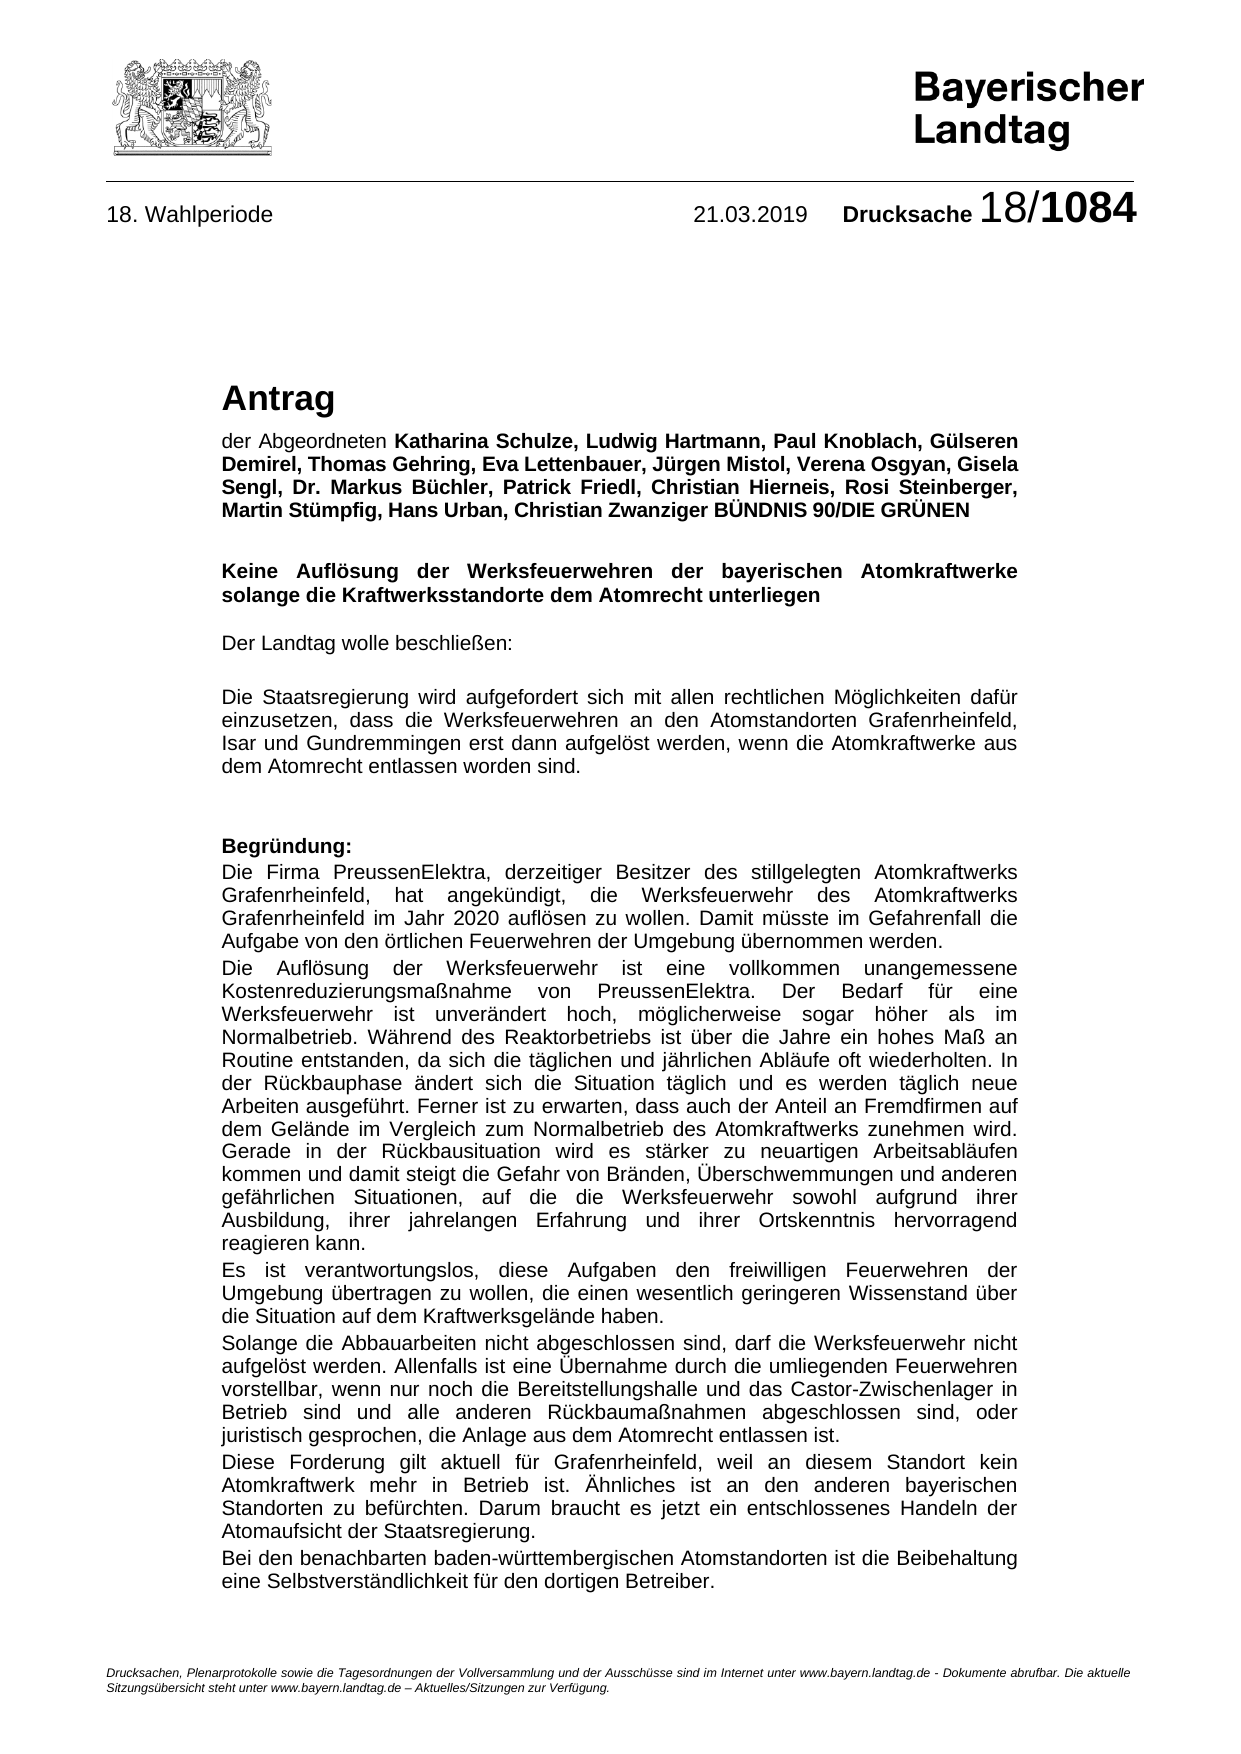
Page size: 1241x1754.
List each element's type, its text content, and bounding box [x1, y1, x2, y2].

text Antrag [221, 382, 1019, 418]
text Begründung: [221, 836, 1019, 857]
text Die Staatsregierung wird aufgefordert sich mit allen rechtlichen Möglichkeiten dafür einzusetzen, dass die Werksfeuerwehren an den Atomstandorten Grafenrheinfeld, Isar und Gundremmingen erst dann aufgelöst werden, wenn die Atomkraftwerke aus dem Atomrecht entlassen worden sind. [221, 686, 1019, 778]
picture [112, 59, 272, 156]
text der Abgeordneten Katharina Schulze, Ludwig Hartmann, Paul Knoblach, Gülseren Demirel, Thomas Gehring, Eva Lettenbauer, Jürgen Mistol, Verena Osgyan, Gisela Sengl, Dr. Markus Büchler, Patrick Friedl, Christian Hierneis, Rosi Steinberger, Martin Stümpfig, Hans Urban, Christian Zwanziger BÜNDNIS 90/DIE GRÜNEN [221, 430, 1019, 522]
text Bei den benachbarten baden-württembergischen Atomstandorten ist die Beibehaltung eine Selbstverständlichkeit für den dortigen Betreiber. [221, 1547, 1019, 1593]
text Diese Forderung gilt aktuell für Grafenrheinfeld, weil an diesem Standort kein Atomkraftwerk mehr in Betrieb ist. Ähnliches ist an den anderen bayerischen Standorten zu befürchten. Darum braucht es jetzt ein entschlossenes Handeln der Atomaufsicht der Staatsregierung. [221, 1451, 1019, 1543]
picture [915, 59, 1144, 156]
text Solange die Abbauarbeiten nicht abgeschlossen sind, darf die Werksfeuerwehr nicht aufgelöst werden. Allenfalls ist eine Übernahme durch die umliegenden Feuerwehren vorstellbar, wenn nur noch die Bereitstellungshalle und das Castor-Zwischenlager in Betrieb sind und alle anderen Rückbaumaßnahmen abgeschlossen sind, oder juristisch gesprochen, die Anlage aus dem Atomrecht entlassen ist. [221, 1332, 1019, 1447]
text Es ist verantwortungslos, diese Aufgaben den freiwilligen Feuerwehren der Umgebung übertragen zu wollen, die einen wesentlich geringeren Wissenstand über die Situation auf dem Kraftwerksgelände haben. [221, 1259, 1019, 1328]
text Keine Auflösung der Werksfeuerwehren der bayerischen Atomkraftwerke solange die Kraftwerksstandorte dem Atomrecht unterliegen [221, 559, 1019, 607]
text Die Firma PreussenElektra, derzeitiger Besitzer des stillgelegten Atomkraftwerks Grafenrheinfeld, hat angekündigt, die Werksfeuerwehr des Atomkraftwerks Grafenrheinfeld im Jahr 2020 auflösen zu wollen. Damit müsste im Gefahrenfall die Aufgabe von den örtlichen Feuerwehren der Umgebung übernommen werden. [221, 861, 1019, 953]
text Der Landtag wolle beschließen: [221, 632, 1019, 655]
text Die Auflösung der Werksfeuerwehr ist eine vollkommen unangemessene Kostenreduzierungsmaßnahme von PreussenElektra. Der Bedarf für eine Werksfeuerwehr ist unverändert hoch, möglicherweise sogar höher als im Normalbetrieb. Während des Reaktorbetriebs ist über die Jahre ein hohes Maß an Routine entstanden, da sich die täglichen und jährlichen Abläufe oft wiederholten. In der Rückbauphase ändert sich die Situation täglich und es werden täglich neue Arbeiten ausgeführt. Ferner ist zu erwarten, dass auch der Anteil an Fremdfirmen auf dem Gelände im Vergleich zum Normalbetrieb des Atomkraftwerks zunehmen wird. Gerade in der Rückbausituation wird es stärker zu neuartigen Arbeitsabläufen kommen und damit steigt die Gefahr von Bränden, Überschwemmungen und anderen gefährlichen Situationen, auf die die Werksfeuerwehr sowohl aufgrund ihrer Ausbildung, ihrer jahrelangen Erfahrung und ihrer Ortskenntnis hervorragend reagieren kann. [221, 957, 1019, 1255]
